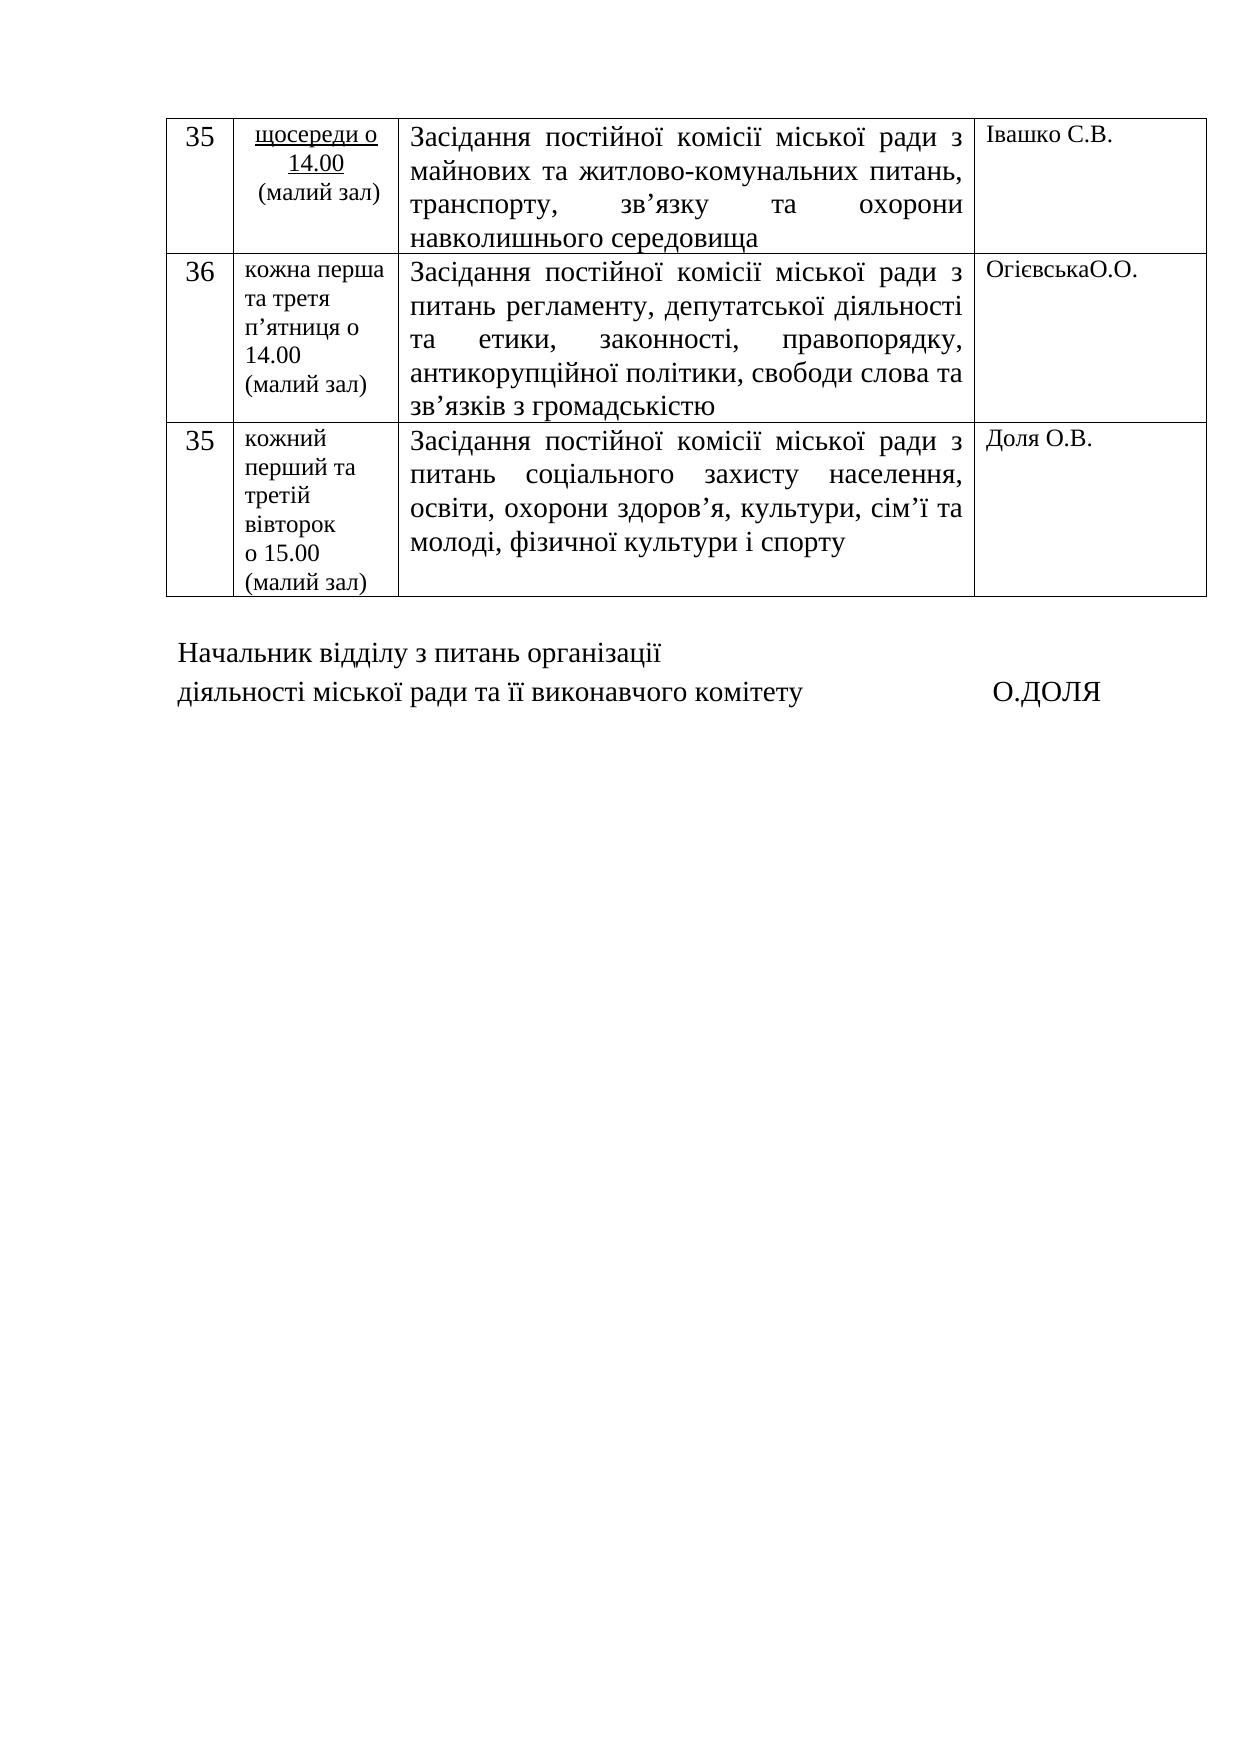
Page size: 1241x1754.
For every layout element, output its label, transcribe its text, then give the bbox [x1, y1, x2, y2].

table_cell кожний перший та третій вівторок о 15.00 (малий зал) [234, 423, 398, 596]
table_cell щосереди о 14.00 (малий зал) [234, 119, 398, 253]
table_cell 35 [167, 423, 233, 596]
table_cell Засідання постійної комісії міської ради з майнових та житлово-комунальних питань, транспорту, зв’язку та охорони навколишнього середовища [399, 119, 974, 253]
table_cell Засідання постійної комісії міської ради з питань соціального захисту населення, освіти, охорони здоров’я, культури, сім’ї та молоді, фізичної культури і спорту [399, 423, 974, 596]
table_cell ОгієвськаО.О. [975, 254, 1206, 422]
table_cell 35 [167, 119, 233, 253]
table_cell Доля О.В. [975, 423, 1206, 596]
text Начальник відділу з питань організації [177, 635, 1152, 669]
text діяльності міської ради та її виконавчого комітету О.ДОЛЯ [177, 674, 1152, 707]
table_cell кожна перша та третя п’ятниця о 14.00 (малий зал) [234, 254, 398, 422]
table_cell 36 [167, 254, 233, 422]
table_cell Засідання постійної комісії міської ради з питань регламенту, депутатської діяльності та етики, законності, правопорядку, антикорупційної політики, свободи слова та зв’язків з громадськістю [399, 254, 974, 422]
table_cell Івашко С.В. [975, 119, 1206, 253]
